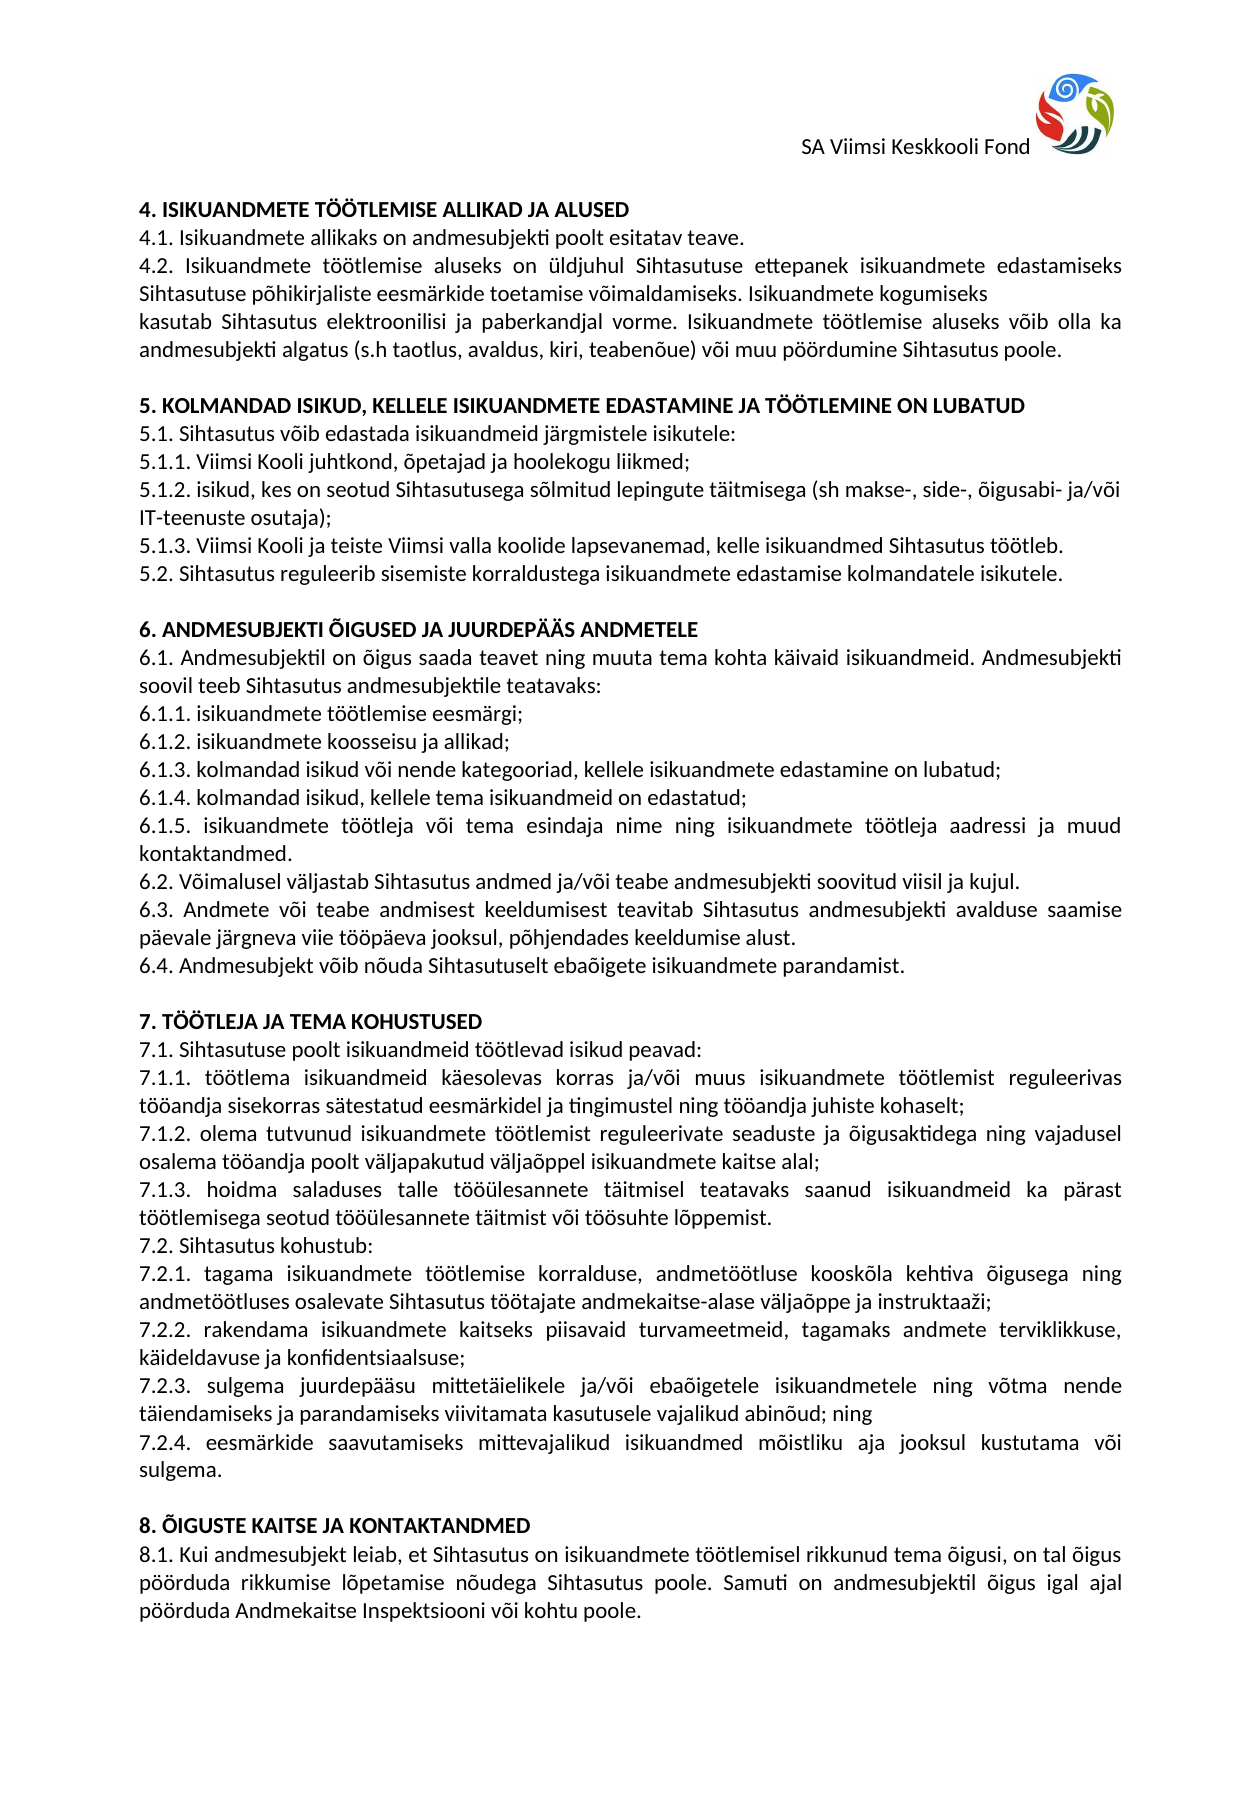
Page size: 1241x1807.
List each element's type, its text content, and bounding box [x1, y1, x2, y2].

text 4.2. Isikuandmete töötlemise aluseks on üldjuhul Sihtasutuse ettepanek isikuandmete edastamiseks Sihtasutuse põhikirjaliste eesmärkide toetamise võimaldamiseks. Isikuandmete kogumiseks [139, 251, 1124, 307]
text 5.1.2. isikud, kes on seotud Sihtasutusega sõlmitud lepingute täitmisega (sh makse-, side-, õigusabi- ja/või IT-teenuste osutaja); [139, 475, 1124, 531]
text 5.1.3. Viimsi Kooli ja teiste Viimsi valla koolide lapsevanemad, kelle isikuandmed Sihtasutus töötleb. [139, 531, 1124, 559]
text 5.1. Sihtasutus võib edastada isikuandmeid järgmistele isikutele: [139, 419, 1124, 447]
text 6.1. Andmesubjektil on õigus saada teavet ning muuta tema kohta käivaid isikuandmeid. Andmesubjekti soovil teeb Sihtasutus andmesubjektile teatavaks: [139, 643, 1124, 699]
text 6.2. Võimalusel väljastab Sihtasutus andmed ja/või teabe andmesubjekti soovitud viisil ja kujul. [139, 867, 1124, 895]
text 4. ISIKUANDMETE TÖÖTLEMISE ALLIKAD JA ALUSED [139, 195, 1124, 223]
text 7.2.3. sulgema juurdepääsu mittetäielikele ja/või ebaõigetele isikuandmetele ning võtma nende täiendamiseks ja parandamiseks viivitamata kasutusele vajalikud abinõud; ning [139, 1372, 1124, 1428]
text kasutab Sihtasutus elektroonilisi ja paberkandjal vorme. Isikuandmete töötlemise aluseks võib olla ka andmesubjekti algatus (s.h taotlus, avaldus, kiri, teabenõue) või muu pöördumine Sihtasutus poole. [139, 307, 1124, 363]
text 8.1. Kui andmesubjekt leiab, et Sihtasutus on isikuandmete töötlemisel rikkunud tema õigusi, on tal õigus pöörduda rikkumise lõpetamise nõudega Sihtasutus poole. Samuti on andmesubjektil õigus igal ajal pöörduda Andmekaitse Inspektsiooni või kohtu poole. [139, 1540, 1124, 1624]
text 6.1.5. isikuandmete töötleja või tema esindaja nime ning isikuandmete töötleja aadressi ja muud kontaktandmed. [139, 811, 1124, 867]
text 7.2. Sihtasutus kohustub: [139, 1231, 1124, 1259]
text 6.3. Andmete või teabe andmisest keeldumisest teavitab Sihtasutus andmesubjekti avalduse saamise päevale järgneva viie tööpäeva jooksul, põhjendades keeldumise alust. [139, 895, 1124, 951]
text 7. TÖÖTLEJA JA TEMA KOHUSTUSED [139, 1007, 1124, 1035]
text 6.1.4. kolmandad isikud, kellele tema isikuandmeid on edastatud; [139, 783, 1124, 811]
text 6.1.3. kolmandad isikud või nende kategooriad, kellele isikuandmete edastamine on lubatud; [139, 755, 1124, 783]
text 6.1.1. isikuandmete töötlemise eesmärgi; [139, 699, 1124, 727]
text 7.1.3. hoidma saladuses talle tööülesannete täitmisel teatavaks saanud isikuandmeid ka pärast töötlemisega seotud tööülesannete täitmist või töösuhte lõppemist. [139, 1175, 1124, 1231]
text 7.2.2. rakendama isikuandmete kaitseks piisavaid turvameetmeid, tagamaks andmete terviklikkuse, käideldavuse ja konfidentsiaalsuse; [139, 1316, 1124, 1372]
text 5. KOLMANDAD ISIKUD, KELLELE ISIKUANDMETE EDASTAMINE JA TÖÖTLEMINE ON LUBATUD [139, 391, 1124, 419]
text 7.1. Sihtasutuse poolt isikuandmeid töötlevad isikud peavad: [139, 1035, 1124, 1063]
text 7.2.1. tagama isikuandmete töötlemise korralduse, andmetöötluse kooskõla kehtiva õigusega ning andmetöötluses osalevate Sihtasutus töötajate andmekaitse-alase väljaõppe ja instruktaaži; [139, 1259, 1124, 1316]
text 7.1.1. töötlema isikuandmeid käesolevas korras ja/või muus isikuandmete töötlemist reguleerivas tööandja sisekorras sätestatud eesmärkidel ja tingimustel ning tööandja juhiste kohaselt; [139, 1063, 1124, 1119]
text 5.1.1. Viimsi Kooli juhtkond, õpetajad ja hoolekogu liikmed; [139, 447, 1124, 475]
text 6. ANDMESUBJEKTI ÕIGUSED JA JUURDEPÄÄS ANDMETELE [139, 615, 1124, 643]
text 4.1. Isikuandmete allikaks on andmesubjekti poolt esitatav teave. [139, 223, 1124, 251]
text 6.1.2. isikuandmete koosseisu ja allikad; [139, 727, 1124, 755]
picture [1036, 73, 1114, 155]
text 7.1.2. olema tutvunud isikuandmete töötlemist reguleerivate seaduste ja õigusaktidega ning vajadusel osalema tööandja poolt väljapakutud väljaõppel isikuandmete kaitse alal; [139, 1119, 1124, 1175]
text 6.4. Andmesubjekt võib nõuda Sihtasutuselt ebaõigete isikuandmete parandamist. [139, 951, 1124, 979]
text 5.2. Sihtasutus reguleerib sisemiste korraldustega isikuandmete edastamise kolmandatele isikutele. [139, 559, 1124, 587]
text 7.2.4. eesmärkide saavutamiseks mittevajalikud isikuandmed mõistliku aja jooksul kustutama või sulgema. [139, 1428, 1124, 1484]
text 8. ÕIGUSTE KAITSE JA KONTAKTANDMED [139, 1512, 1124, 1540]
